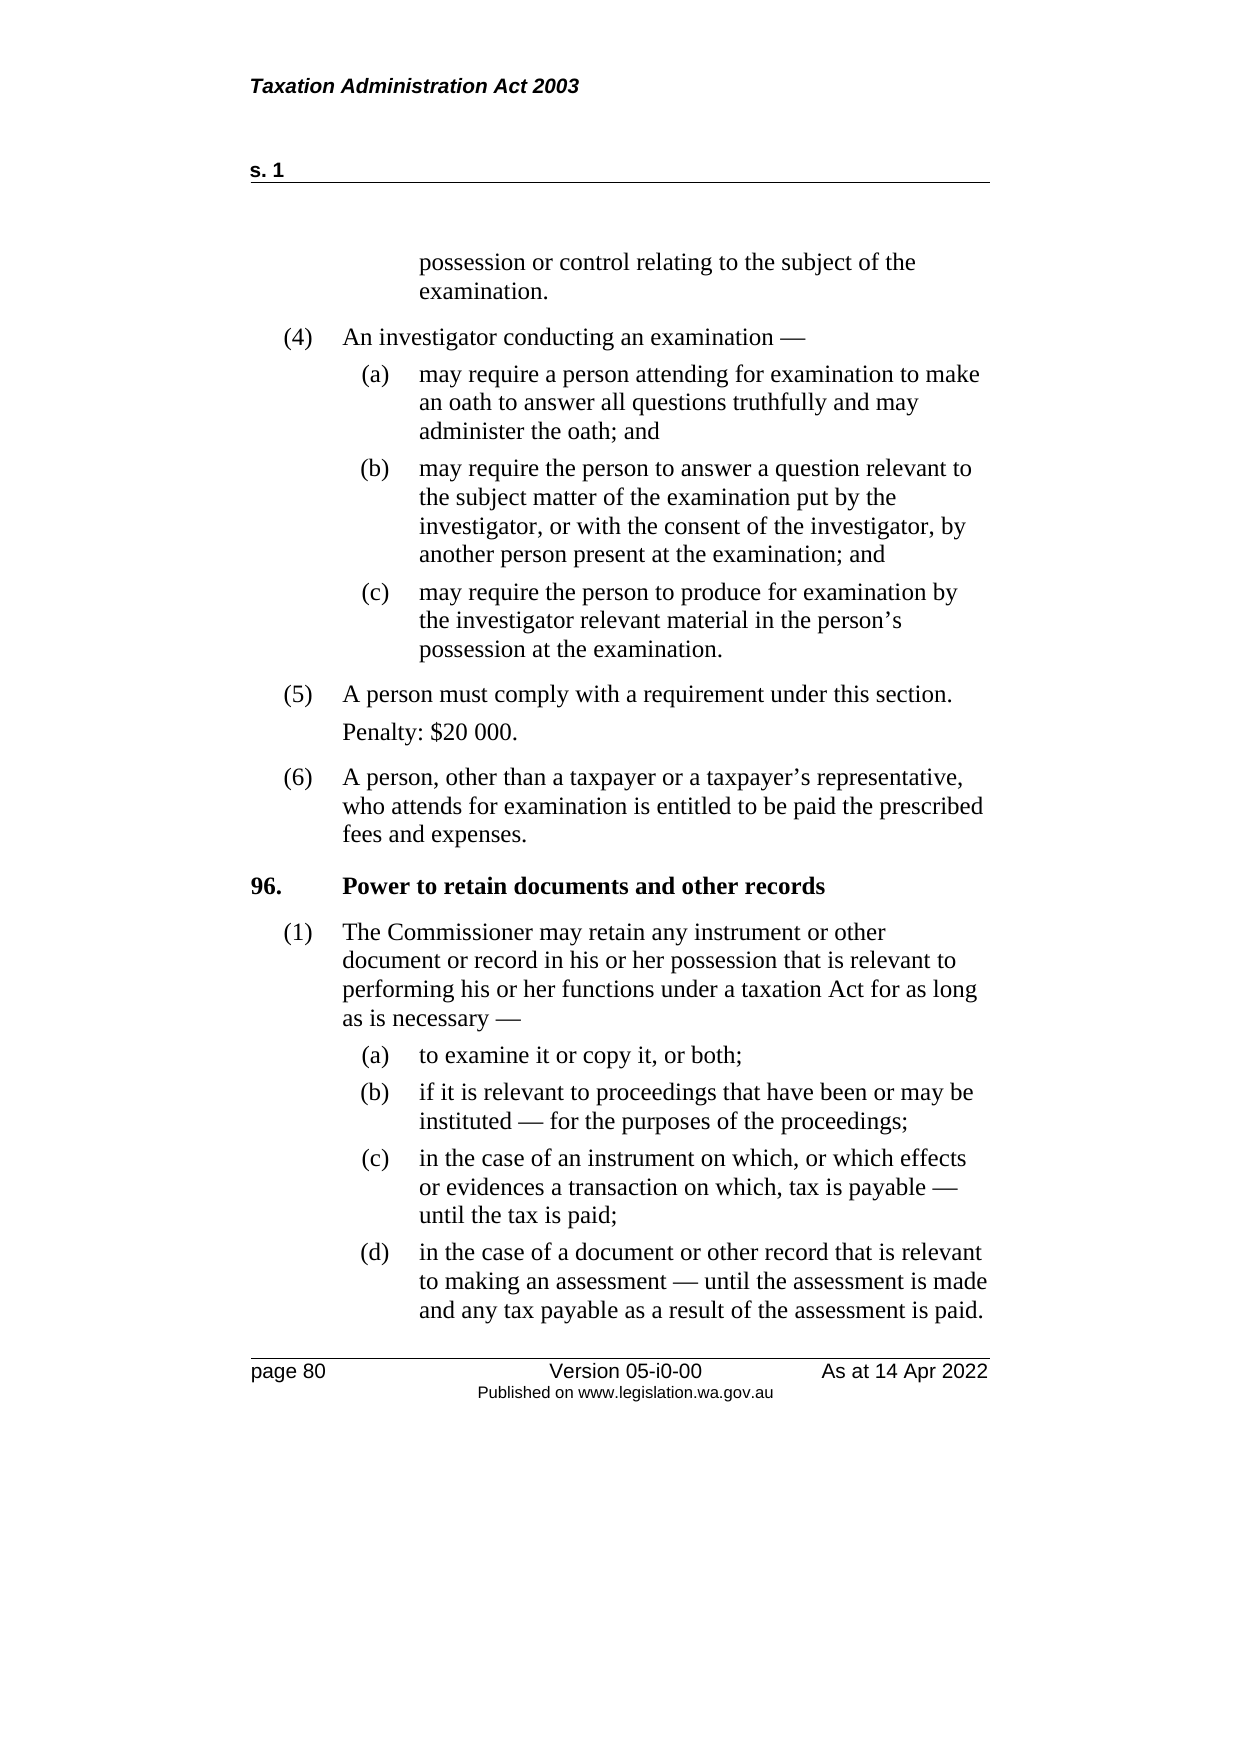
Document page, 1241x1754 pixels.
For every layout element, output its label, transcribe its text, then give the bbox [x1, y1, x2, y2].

text (a) to examine it or copy it, or both; [251, 1040, 990, 1069]
text (b) may require the person to answer a question relevant to the subject matter of the examination put by the investigator, or with the consent of the investigator, by another person present at the examination; and [251, 453, 990, 568]
text (4) An investigator conducting an examination — [251, 322, 990, 350]
text (c) may require the person to produce for examination by the investigator relevant material in the person’s possession at the examination. [251, 577, 990, 663]
text (a) may require a person attending for examination to make an oath to answer all questions truthfully and may administer the oath; and [251, 359, 990, 445]
text (b) if it is relevant to proceedings that have been or may be instituted — for the purposes of the proceedings; [251, 1077, 990, 1134]
text (6) A person, other than a taxpayer or a taxpayer’s representative, who attends for examination is entitled to be paid the prescribed fees and expenses. [251, 762, 990, 848]
subtitle 96. Power to retain documents and other records [251, 871, 990, 900]
text Penalty: $20 000. [251, 717, 990, 745]
text (c) in the case of an instrument on which, or which effects or evidences a transaction on which, tax is payable — until the tax is paid; [251, 1143, 990, 1229]
text (5) A person must comply with a requirement under this section. [251, 679, 990, 708]
text (1) The Commissioner may retain any instrument or other document or record in his or her possession that is relevant to performing his or her functions under a taxation Act for as long as is necessary — [251, 917, 990, 1032]
text (d) in the case of a document or other record that is relevant to making an assessment — until the assessment is made and any tax payable as a result of the assessment is paid. [251, 1237, 990, 1324]
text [251, 247, 990, 305]
